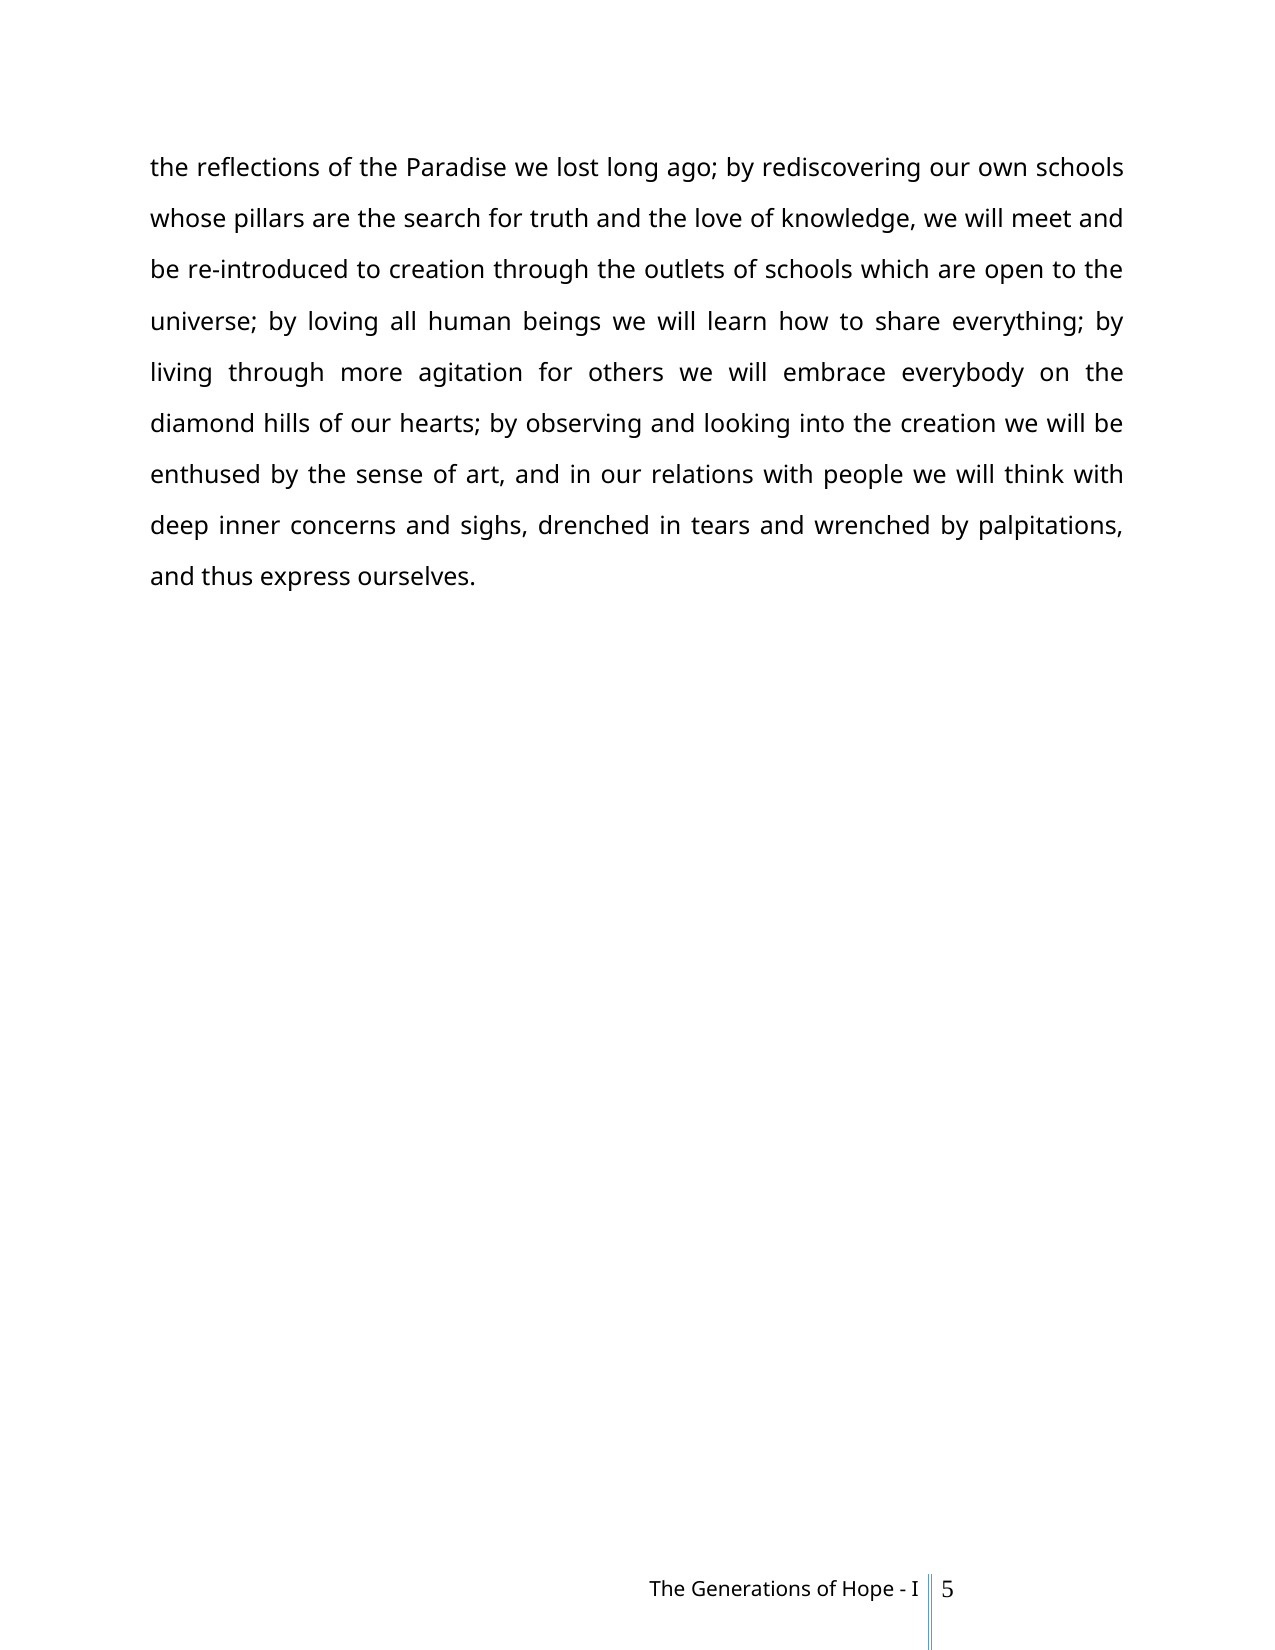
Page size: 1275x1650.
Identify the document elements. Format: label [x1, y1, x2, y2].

text [150, 150, 1125, 592]
